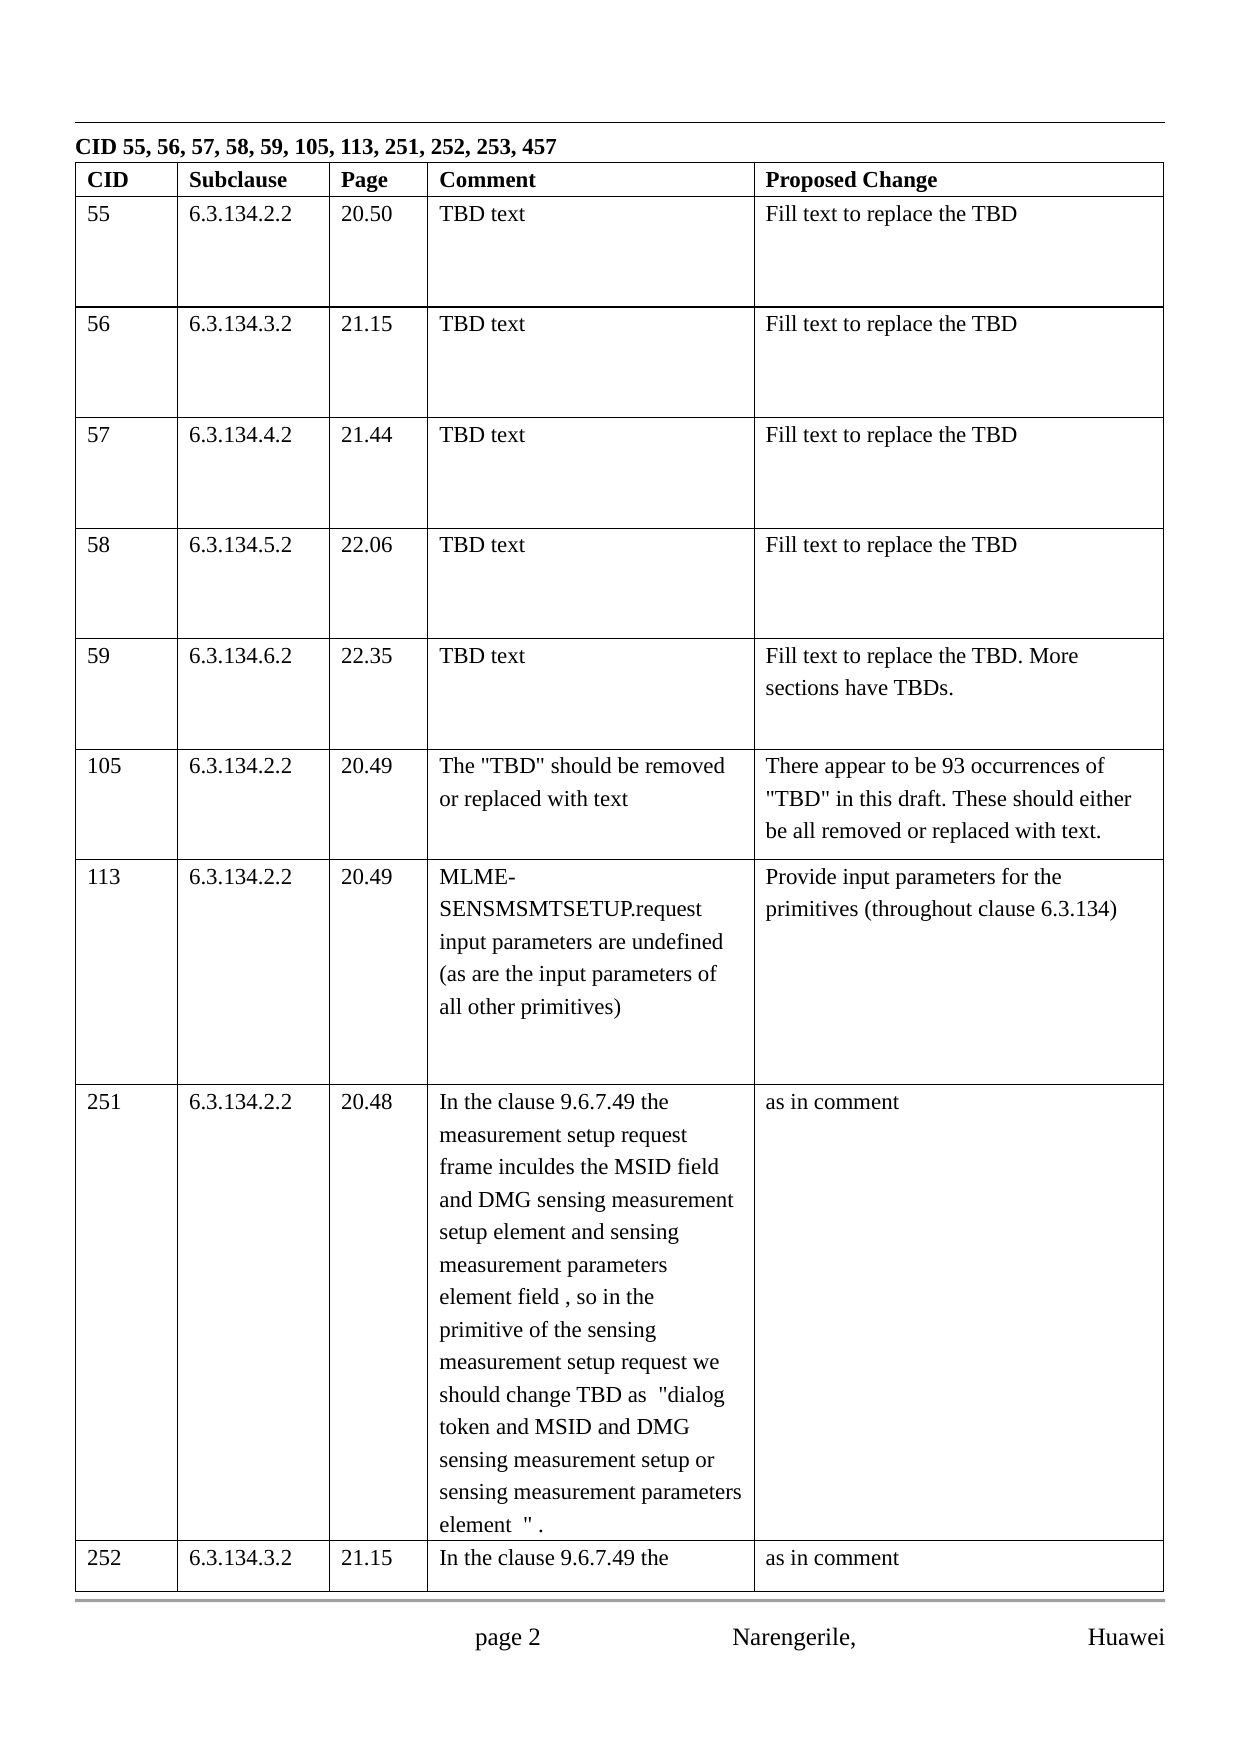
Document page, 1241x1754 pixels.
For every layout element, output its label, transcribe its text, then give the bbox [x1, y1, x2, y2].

table_cell 55 [76, 197, 177, 306]
table_cell 20.48 [330, 1085, 427, 1540]
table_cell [428, 1541, 754, 1591]
table_cell 21.44 [330, 418, 427, 527]
table_cell 59 [76, 639, 177, 748]
table_cell TBD text [428, 197, 754, 306]
table_cell as in comment [755, 1541, 1163, 1591]
table_cell 20.49 [330, 750, 427, 859]
table_cell as in comment [755, 1085, 1163, 1540]
table_cell MLME-SENSMSMTSETUP.request input parameters are undefined (as are the input parameters of all other primitives) [428, 860, 754, 1084]
table_cell 251 [76, 1085, 177, 1540]
table_cell 252 [76, 1541, 177, 1591]
table_cell TBD text [428, 308, 754, 417]
table_cell 56 [76, 308, 177, 417]
table_cell TBD text [428, 529, 754, 638]
table_cell 58 [76, 529, 177, 638]
table_cell Fill text to replace the TBD [755, 308, 1163, 417]
table_cell 20.50 [330, 197, 427, 306]
table_header Page [330, 163, 427, 196]
table_cell There appear to be 93 occurrences of "TBD" in this draft. These should either be all removed or replaced with text. [755, 750, 1163, 859]
table_cell 6.3.134.5.2 [178, 529, 329, 638]
table_cell Fill text to replace the TBD [755, 418, 1163, 527]
table_cell 6.3.134.2.2 [178, 750, 329, 859]
subtitle CID 55, 56, 57, 58, 59, 105, 113, 251, 252, 253, 457 [75, 130, 1165, 162]
table_cell 105 [76, 750, 177, 859]
table_cell TBD text [428, 639, 754, 748]
table_cell 21.15 [330, 308, 427, 417]
table_cell 6.3.134.2.2 [178, 860, 329, 1084]
table_cell 113 [76, 860, 177, 1084]
table_cell 6.3.134.2.2 [178, 1085, 329, 1540]
table_cell 20.49 [330, 860, 427, 1084]
table_cell 6.3.134.2.2 [178, 197, 329, 306]
table_cell 57 [76, 418, 177, 527]
table_cell 6.3.134.3.2 [178, 1541, 329, 1591]
table_cell The "TBD" should be removed or replaced with text [428, 750, 754, 859]
table_header Proposed Change [755, 163, 1163, 196]
table_cell TBD text [428, 418, 754, 527]
table_cell Provide input parameters for the primitives (throughout clause 6.3.134) [755, 860, 1163, 1084]
table_cell 6.3.134.6.2 [178, 639, 329, 748]
table_cell 22.35 [330, 639, 427, 748]
table_cell 21.15 [330, 1541, 427, 1591]
table_header CID [76, 163, 177, 196]
table_cell Fill text to replace the TBD. More sections have TBDs. [755, 639, 1163, 748]
table_cell 22.06 [330, 529, 427, 638]
table_cell 6.3.134.4.2 [178, 418, 329, 527]
table_header Subclause [178, 163, 329, 196]
table_header Comment [428, 163, 754, 196]
table_cell Fill text to replace the TBD [755, 197, 1163, 306]
table_cell 6.3.134.3.2 [178, 308, 329, 417]
table_cell Fill text to replace the TBD [755, 529, 1163, 638]
